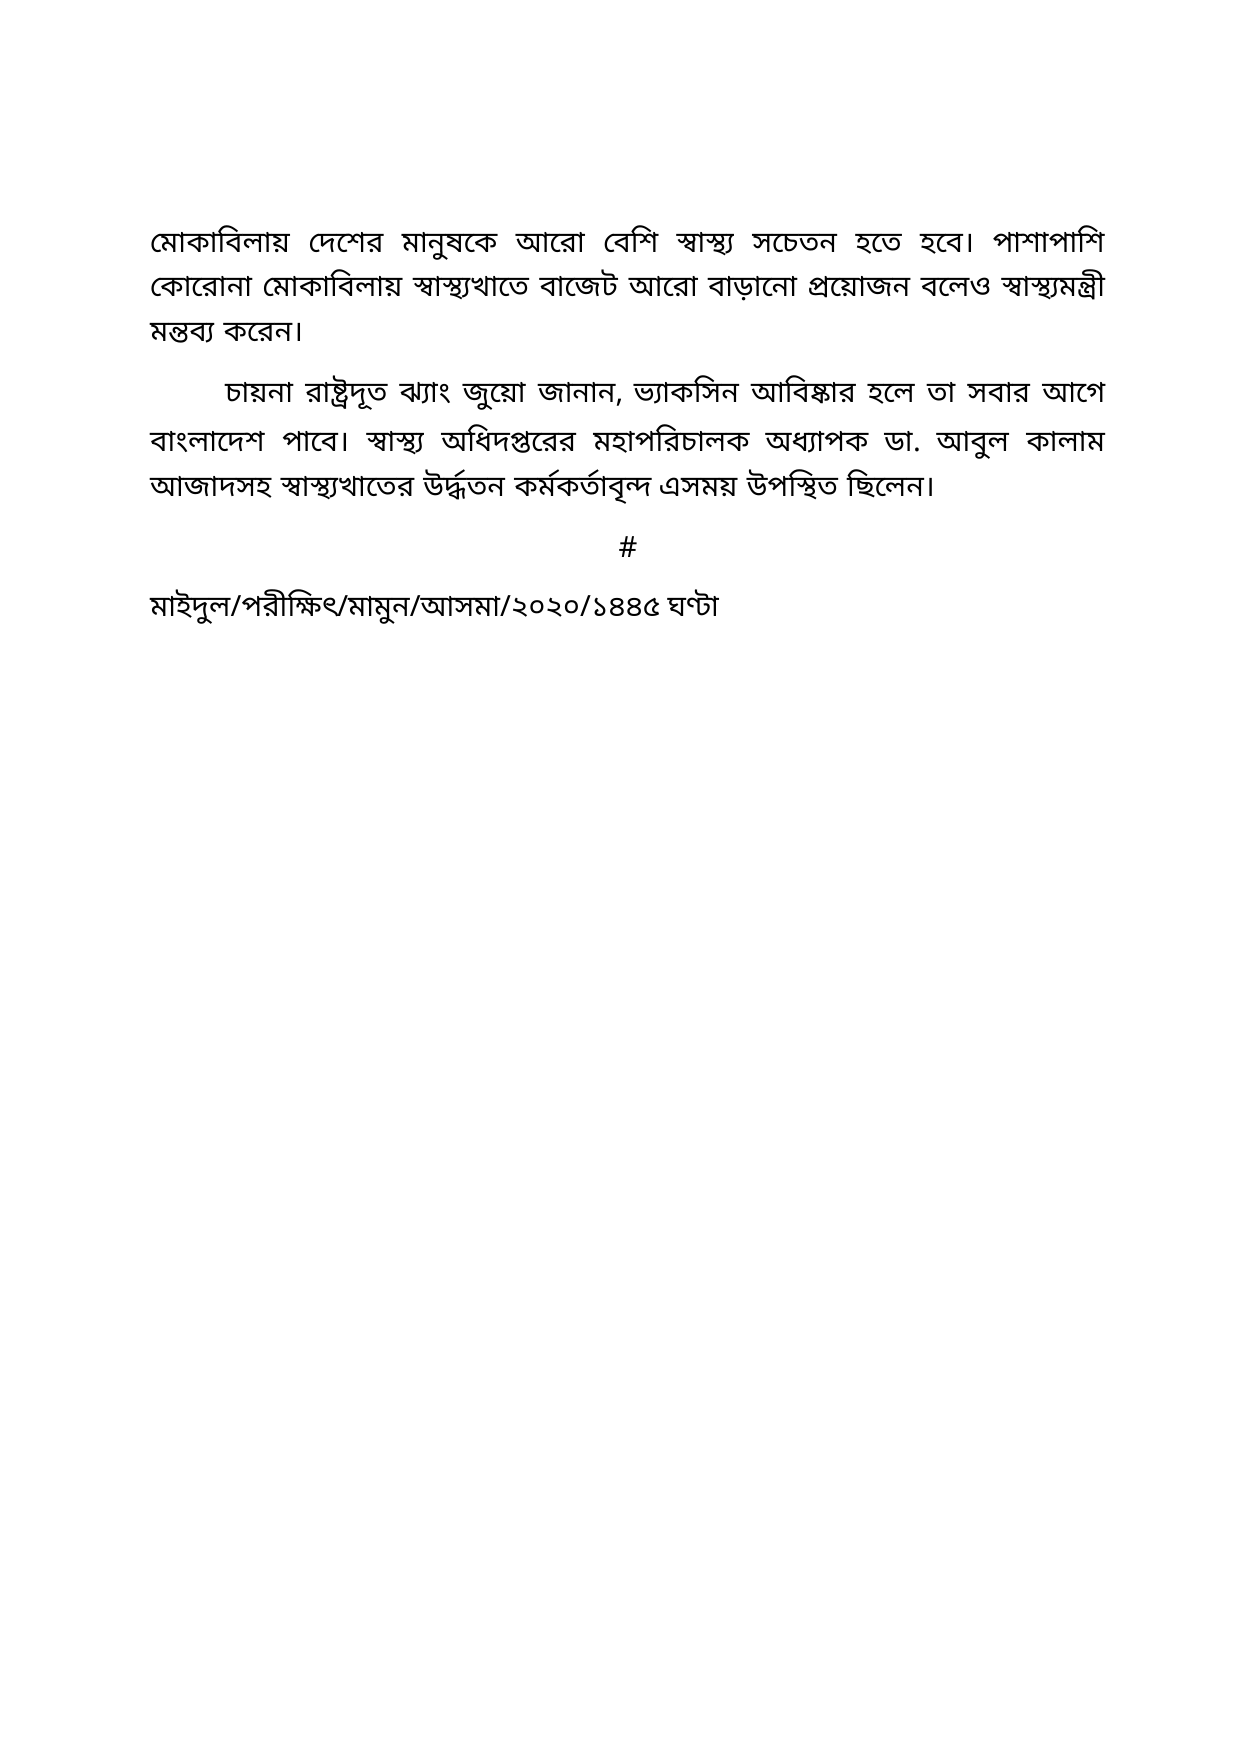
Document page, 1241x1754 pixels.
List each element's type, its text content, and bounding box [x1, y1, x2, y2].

text # [150, 527, 1105, 566]
text মাইদুল/পরীক্ষিৎ/মামুন/আসমা/২০২০/১৪৪৫ ঘণ্টা [150, 585, 1105, 628]
text চায়না রাষ্ট্রদূত ঝ্যাং জুয়ো জানান, ভ্যাকসিন আবিষ্কার হলে তা সবার আগে বাংলাদেশ পাবে। স্বাস্থ্য অধিদপ্তরের মহাপরিচালক অধ্যাপক ডা. আবুল কালাম আজাদসহ স্বাস্থ্যখাতের উর্দ্ধতন কর্মকর্তাবৃন্দ এসময় উপস্থিত ছিলেন। [150, 372, 1105, 508]
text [150, 225, 1105, 353]
